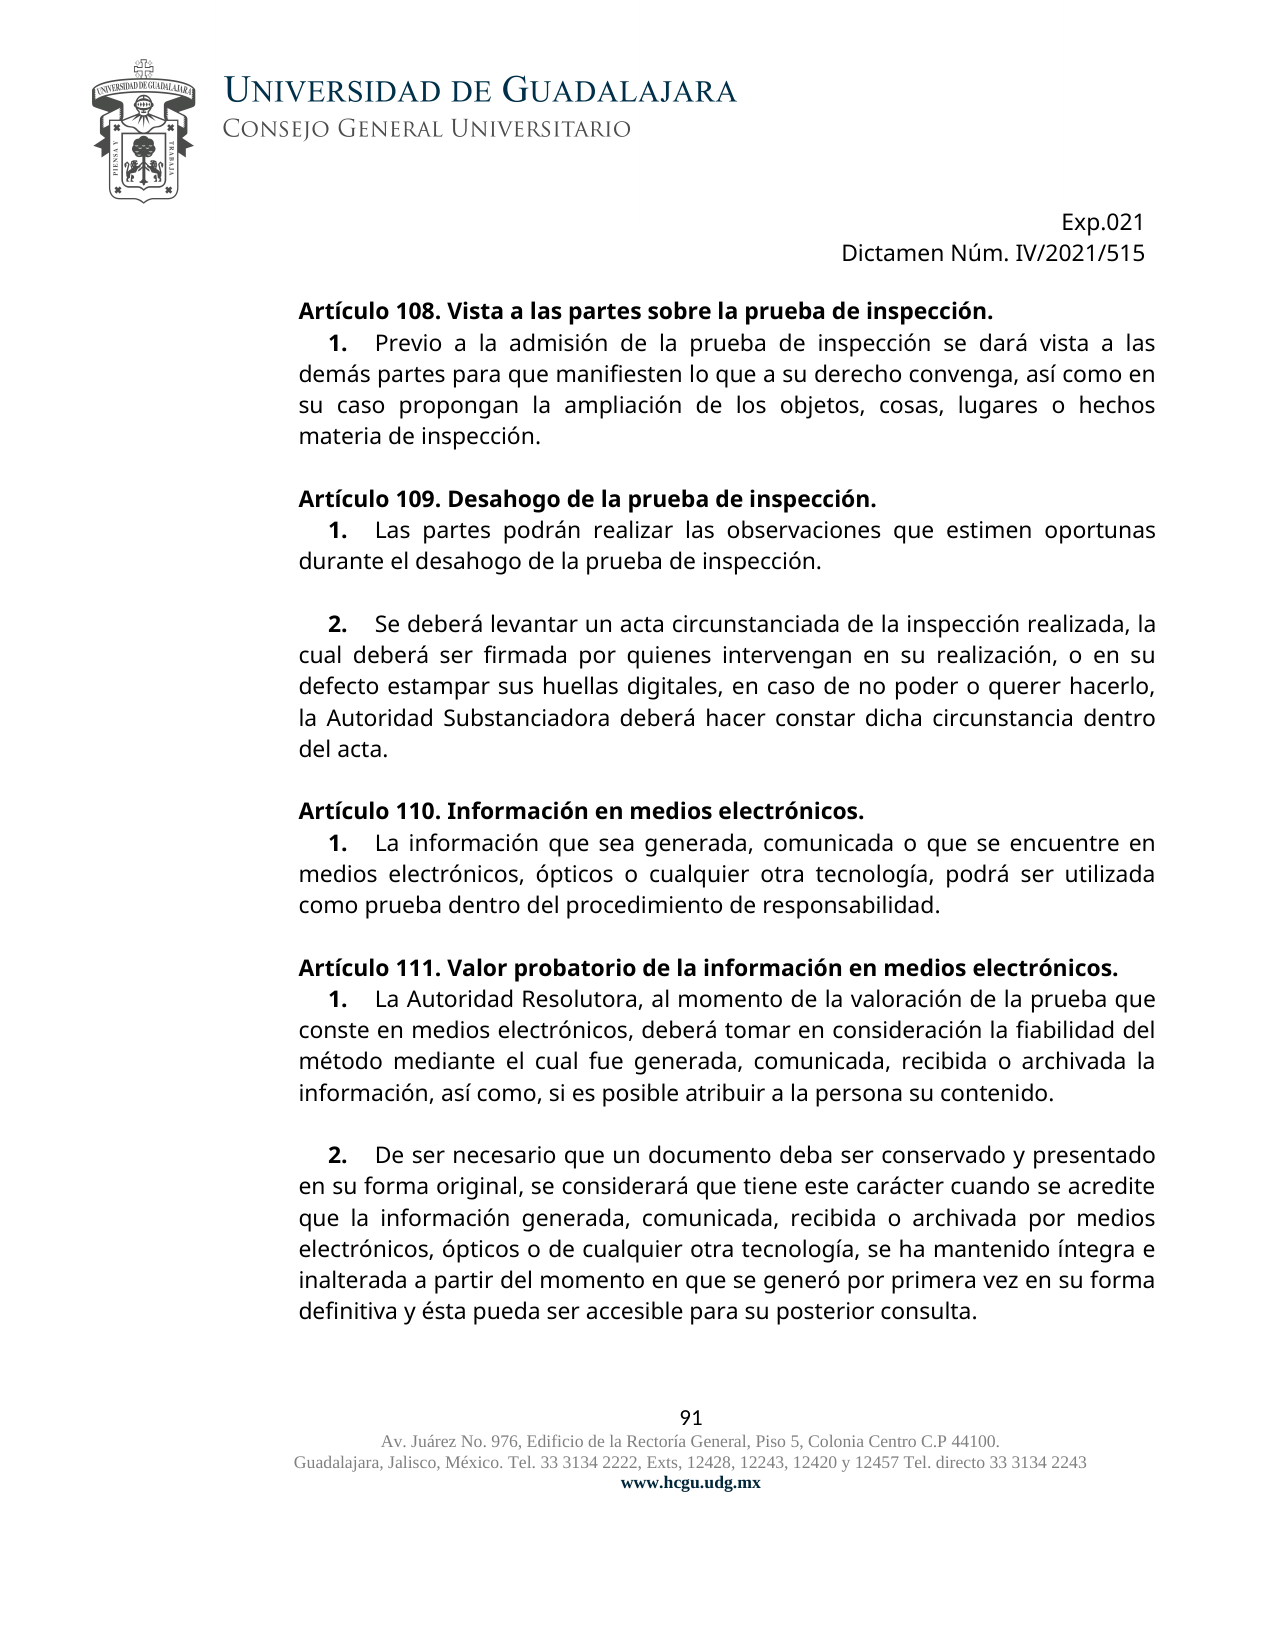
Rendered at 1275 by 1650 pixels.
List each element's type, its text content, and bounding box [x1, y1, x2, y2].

list De ser necesario que un documento deba ser conservado y presentado en su forma original, se considerará que tiene este carácter cuando se acredite que la información generada, comunicada, recibida o archivada por medios electrónicos, ópticos o de cualquier otra tecnología, se ha mantenido íntegra e inalterada a partir del momento en que se generó por primera vez en su forma definitiva y ésta pueda ser accesible para su posterior consulta. [298, 1139, 1157, 1327]
list Previo a la admisión de la prueba de inspección se dará vista a las demás partes para que manifiesten lo que a su derecho convenga, así como en su caso propongan la ampliación de los objetos, cosas, lugares o hechos materia de inspección. [298, 327, 1157, 452]
list Las partes podrán realizar las observaciones que estimen oportunas durante el desahogo de la prueba de inspección. [298, 514, 1157, 577]
list Se deberá levantar un acta circunstanciada de la inspección realizada, la cual deberá ser firmada por quienes intervengan en su realización, o en su defecto estampar sus huellas digitales, en caso de no poder o querer hacerlo, la Autoridad Substanciadora deberá hacer constar dicha circunstancia dentro del acta. [298, 608, 1157, 764]
text Artículo 111. Valor probatorio de la información en medios electrónicos. [298, 952, 1157, 983]
picture [3, 0, 1275, 223]
text Artículo 110. Información en medios electrónicos. [298, 795, 1157, 827]
list La Autoridad Resolutora, al momento de la valoración de la prueba que conste en medios electrónicos, deberá tomar en consideración la fiabilidad del método mediante el cual fue generada, comunicada, recibida o archivada la información, así como, si es posible atribuir a la persona su contenido. [298, 983, 1157, 1108]
list La información que sea generada, comunicada o que se encuentre en medios electrónicos, ópticos o cualquier otra tecnología, podrá ser utilizada como prueba dentro del procedimiento de responsabilidad. [298, 827, 1157, 920]
text Artículo 109. Desahogo de la prueba de inspección. [298, 483, 1157, 514]
text Artículo 108. Vista a las partes sobre la prueba de inspección. [298, 295, 1157, 327]
